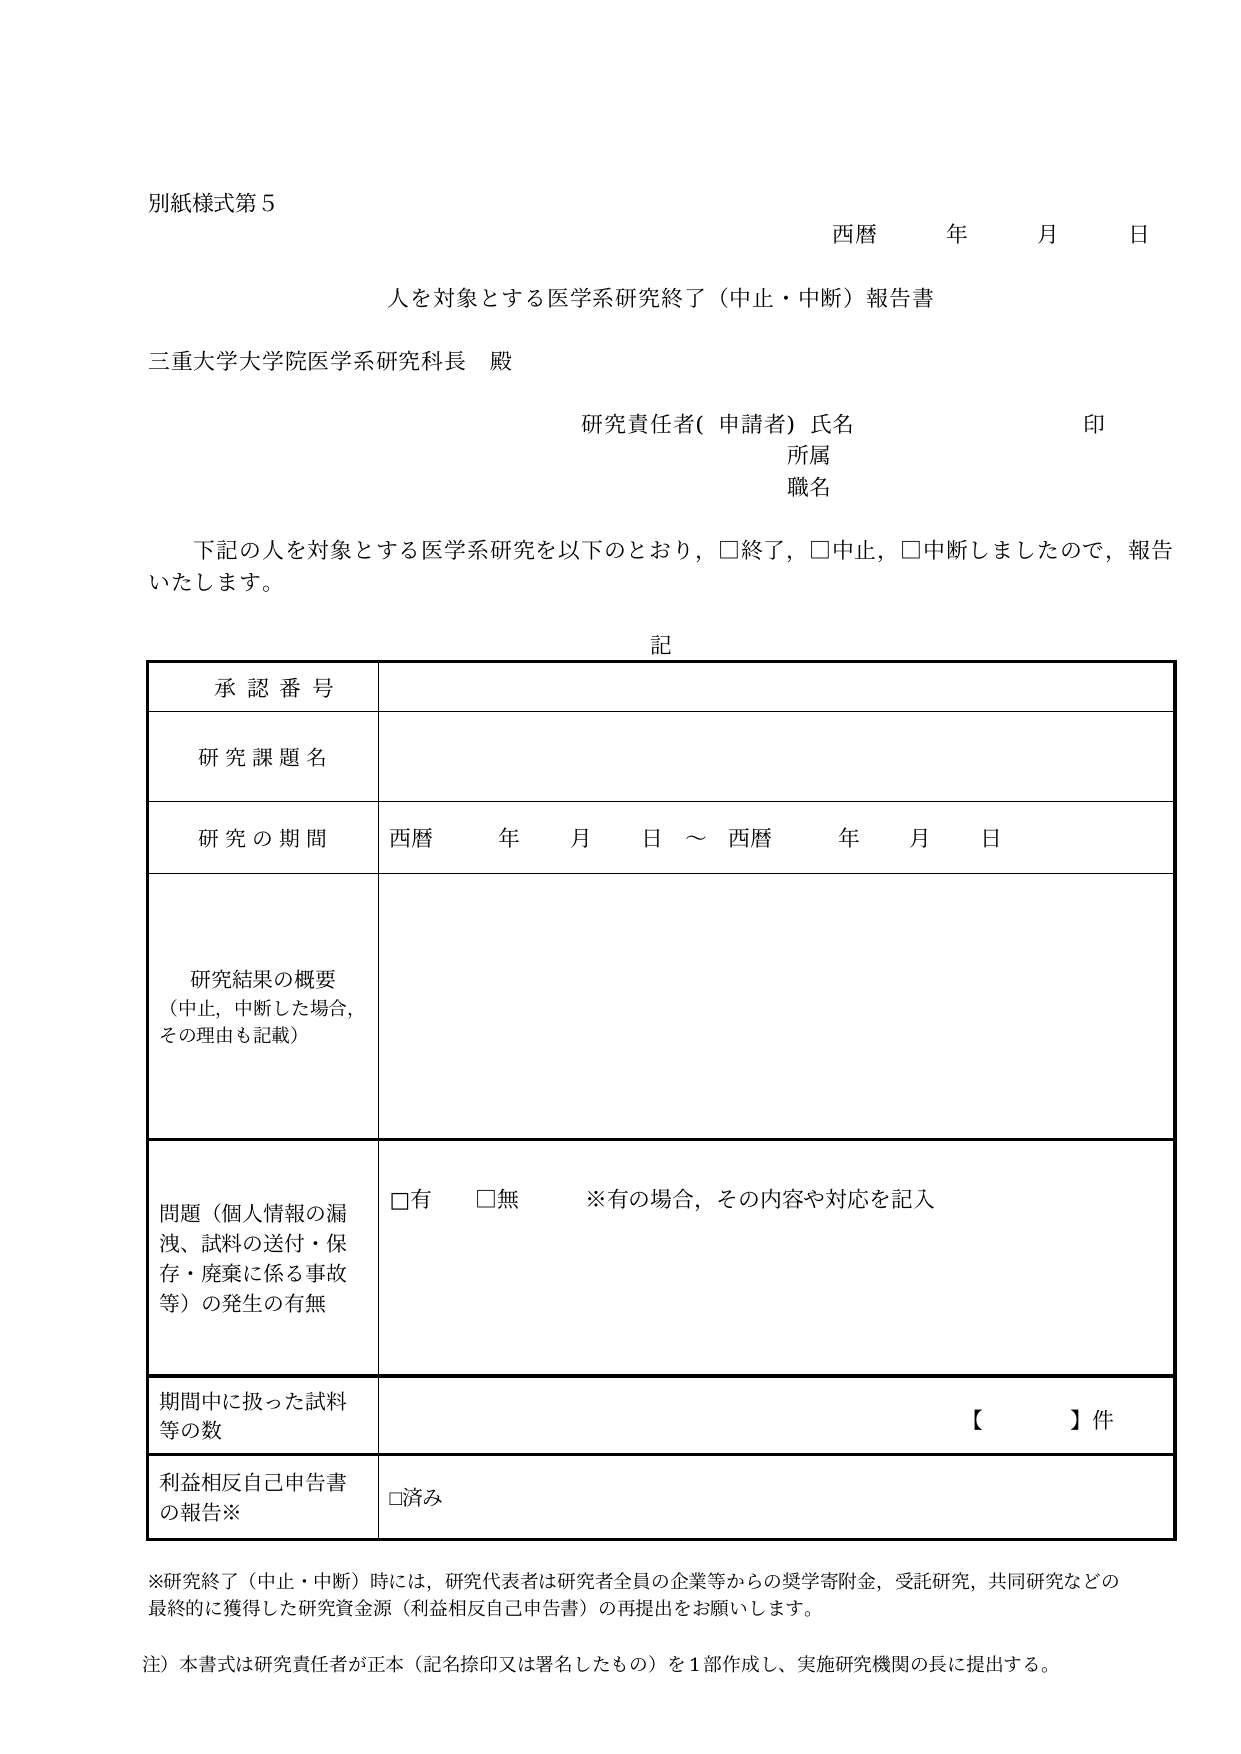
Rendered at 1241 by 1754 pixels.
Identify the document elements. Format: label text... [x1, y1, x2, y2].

table_cell [379, 712, 1173, 801]
text 三重大学大学院医学系研究科長 殿 [148, 344, 1175, 376]
text 所属 [148, 439, 1175, 470]
text ※研究終了（中止・中断）時には，研究代表者は研究者全員の企業等からの奨学寄附金，受託研究，共同研究などの [148, 1567, 1175, 1593]
text 最終的に獲得した研究資金源（利益相反自己申告書）の再提出をお願いします。 [148, 1593, 1175, 1621]
table_cell 西暦 年 月 日 ～ 西暦 年 月 日 [379, 802, 1173, 873]
table_cell 期間中に扱った試料等の数 [149, 1378, 378, 1453]
text 研究責任者(申請者)氏名 印 [148, 407, 1175, 439]
text 下記の人を対象とする医学系研究を以下のとおり，□終了，□中止，□中断しましたので，報告いたします。 [148, 533, 1175, 596]
table_header [379, 663, 1173, 711]
text 人を対象とする医学系研究終了（中止・中断）報告書 [148, 281, 1175, 312]
table_cell □有 □無 ※有の場合，その内容や対応を記入 [379, 1141, 1173, 1374]
text 職名 [148, 470, 1175, 502]
table_header 承認番号 [149, 663, 378, 711]
table_cell 問題（個人情報の漏洩、試料の送付・保存・廃棄に係る事故等）の発生の有無 [149, 1141, 378, 1374]
table_cell 【 】件 [379, 1378, 1173, 1453]
table_cell 利益相反自己申告書 の報告※ [149, 1456, 378, 1538]
table_cell 研究の期間 [149, 802, 378, 873]
table_cell 研究課題名 [149, 712, 378, 801]
subtitle 記 [148, 628, 1175, 659]
table_cell 研究結果の概要 （中止，中断した場合，その理由も記載） [149, 874, 378, 1137]
table_cell [379, 874, 1173, 1137]
table_cell □済み [379, 1456, 1173, 1538]
text 別紙様式第５ [148, 186, 1175, 218]
text 西暦 年 月 日 [148, 218, 1152, 249]
